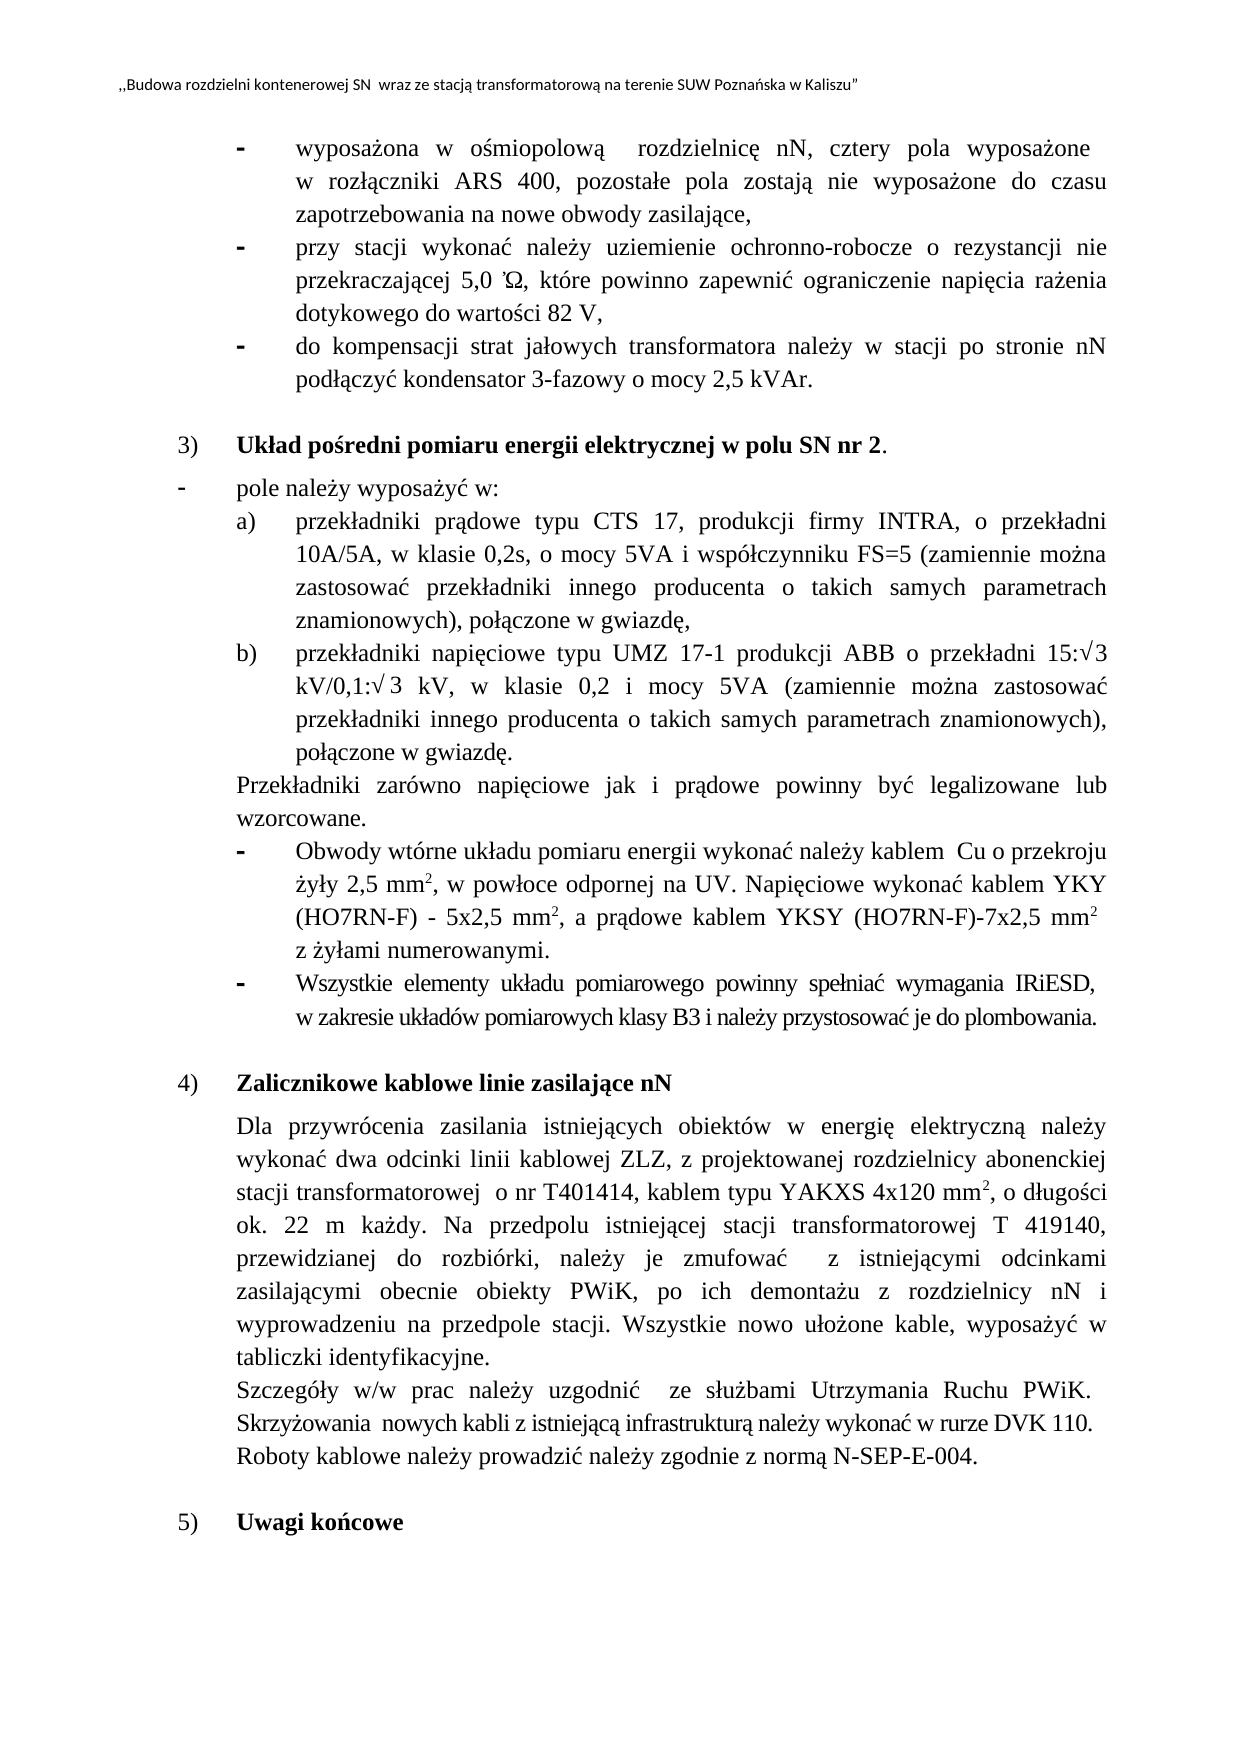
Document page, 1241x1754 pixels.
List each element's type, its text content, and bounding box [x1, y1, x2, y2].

list Uwagi końcowe [177, 1507, 1107, 1536]
text Przekładniki zarówno napięciowe jak i prądowe powinny być legalizowane lub wzorcowane. [236, 770, 1107, 832]
list do kompensacji strat jałowych transformatora należy w stacji po stronie nN podłączyć kondensator 3-fazowy o mocy 2,5 kVAr. [236, 331, 1107, 393]
list Obwody wtórne układu pomiaru energii wykonać należy kablem Cu o przekroju żyły 2,5 mm2, w powłoce odpornej na UV. Napięciowe wykonać kablem YKY (HO7RN-F) - 5x2,5 mm2, a prądowe kablem YKSY (HO7RN-F)-7x2,5 mm2 z żyłami numerowanymi. [236, 836, 1107, 964]
list Układ pośredni pomiaru energii elektrycznej w polu SN nr 2. [177, 430, 1107, 459]
text Dla przywrócenia zasilania istniejących obiektów w energię elektryczną należy wykonać dwa odcinki linii kablowej ZLZ, z projektowanej rozdzielnicy abonenckiej stacji transformatorowej o nr T401414, kablem typu YAKXS 4x120 mm2, o długości ok. 22 m każdy. Na przedpolu istniejącej stacji transformatorowej T 419140, przewidzianej do rozbiórki, należy je zmufować z istniejącymi odcinkami zasilającymi obecnie obiekty PWiK, po ich demontażu z rozdzielnicy nN i wyprowadzeniu na przedpole stacji. Wszystkie nowo ułożone kable, wyposażyć w tabliczki identyfikacyjne. [236, 1111, 1107, 1371]
list Wszystkie elementy układu pomiarowego powinny spełniać wymagania IRiESD, w zakresie układów pomiarowych klasy B3 i należy przystosować je do plombowania. [236, 968, 1107, 1030]
list Zalicznikowe kablowe linie zasilające nN [177, 1068, 1107, 1096]
text Roboty kablowe należy prowadzić należy zgodnie z normą N-SEP-E-004. [162, 1441, 1107, 1470]
list przy stacji wykonać należy uziemienie ochronno-robocze o rezystancji nie przekraczającej 5,0 Ὠ, które powinno zapewnić ograniczenie napięcia rażenia dotykowego do wartości 82 V, [236, 232, 1107, 327]
list przekładniki napięciowe typu UMZ 17-1 produkcji ABB o przekładni 15:3 kV/0,1: kV, w klasie 0,2 i mocy 5VA (zamiennie można zastosować przekładniki innego producenta o takich samych parametrach znamionowych), połączone w gwiazdę. [236, 638, 1107, 766]
list wyposażona w ośmiopolową rozdzielnicę nN, cztery pola wyposażone w rozłączniki ARS 400, pozostałe pola zostają nie wyposażone do czasu zapotrzebowania na nowe obwody zasilające, [236, 133, 1107, 228]
list przekładniki prądowe typu CTS 17, produkcji firmy INTRA, o przekładni 10A/5A, w klasie 0,2s, o mocy 5VA i współczynniku FS=5 (zamiennie można zastosować przekładniki innego producenta o takich samych parametrach znamionowych), połączone w gwiazdę, [236, 506, 1107, 634]
text Szczegóły w/w prac należy uzgodnić ze służbami Utrzymania Ruchu PWiK. Skrzyżowania nowych kabli z istniejącą infrastrukturą należy wykonać w rurze DVK 110. [236, 1375, 1107, 1437]
list pole należy wyposażyć w: [177, 473, 1107, 502]
